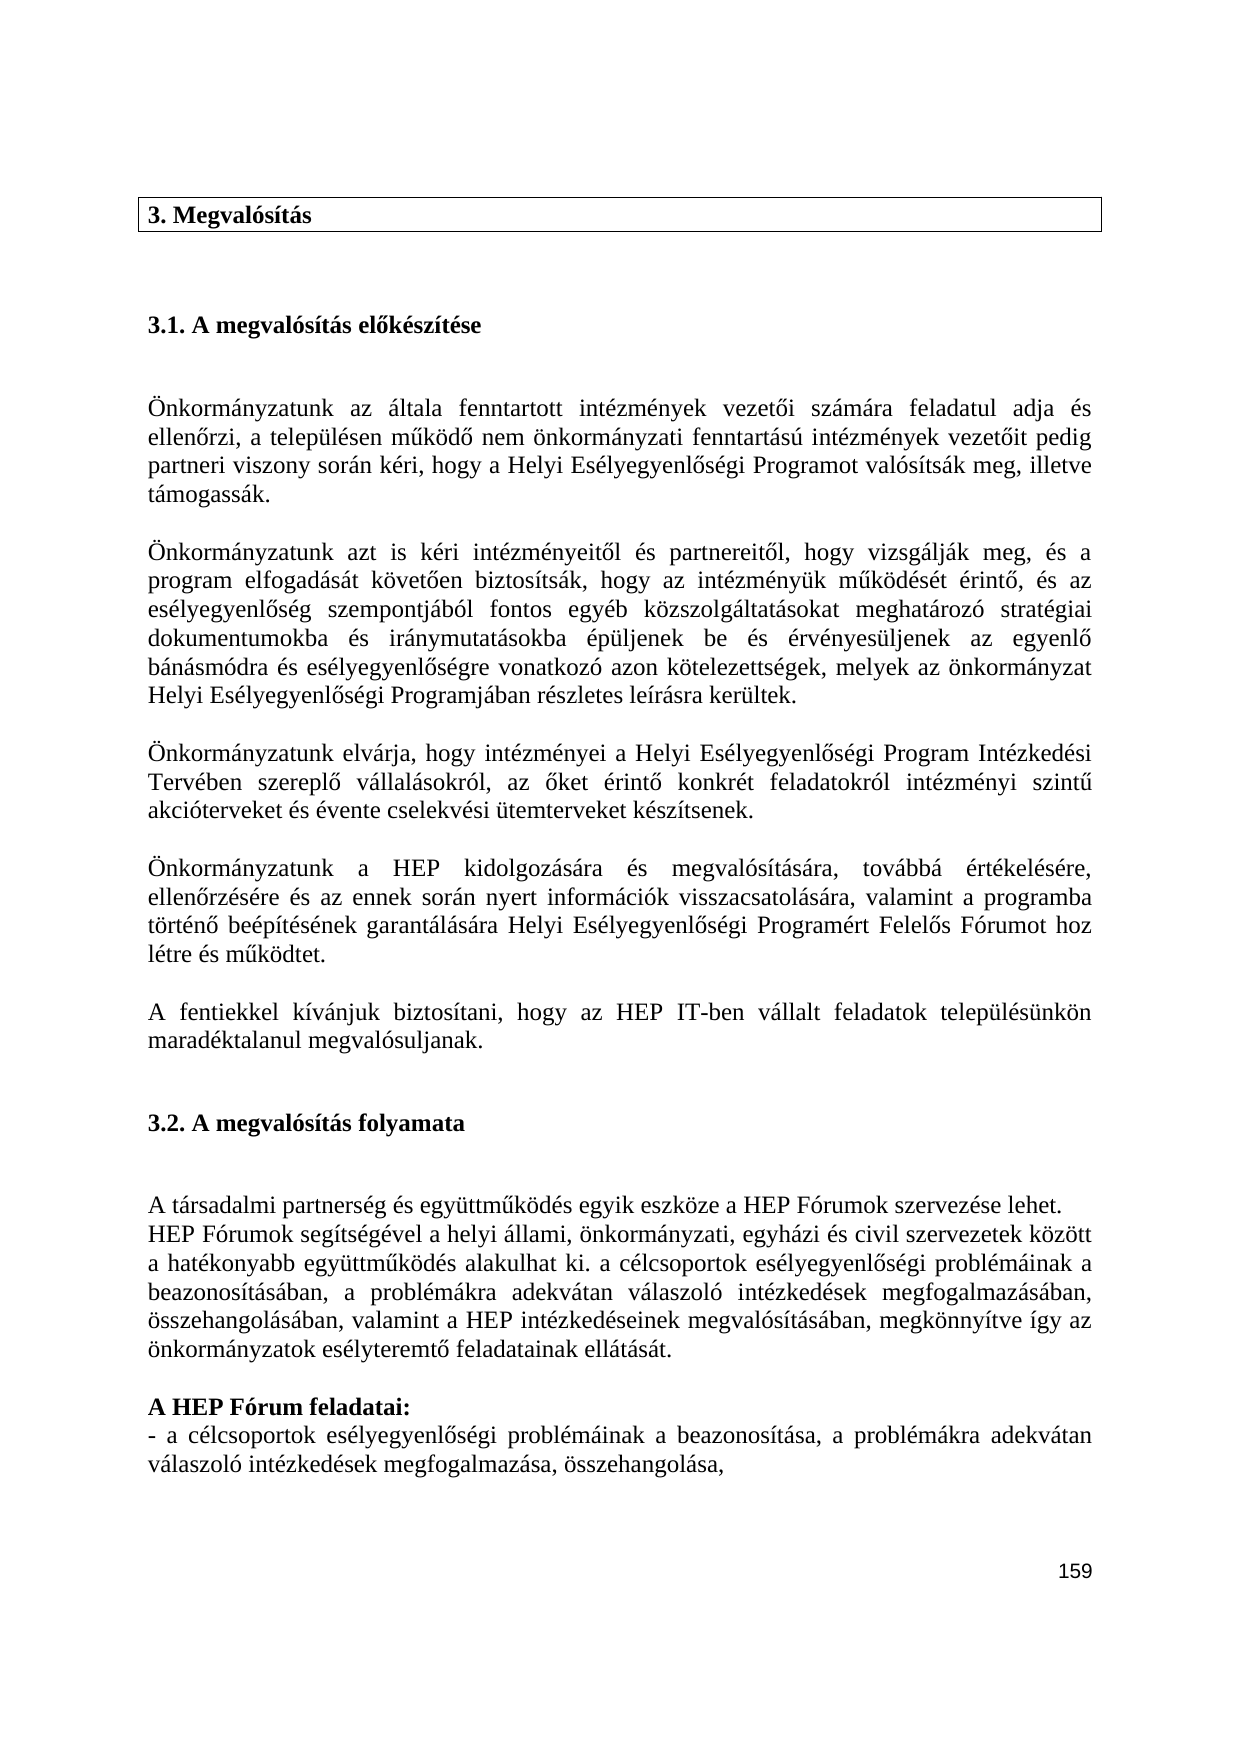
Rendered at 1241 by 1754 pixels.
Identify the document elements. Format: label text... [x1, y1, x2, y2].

subtitle 3.2. A megvalósítás folyamata [148, 1108, 1093, 1137]
text Önkormányzatunk az általa fenntartott intézmények vezetői számára feladatul adja és ellenőrzi, a településen működő nem önkormányzati fenntartású intézmények vezetőit pedig partneri viszony során kéri, hogy a Helyi Esélyegyenlőségi Programot valósítsák meg, illetve támogassák. [148, 393, 1093, 508]
text HEP Fórumok segítségével a helyi állami, önkormányzati, egyházi és civil szervezetek között a hatékonyabb együttműködés alakulhat ki. a célcsoportok esélyegyenlőségi problémáinak a beazonosításában, a problémákra adekvátan válaszoló intézkedések megfogalmazásában, összehangolásában, valamint a HEP intézkedéseinek megvalósításában, megkönnyítve így az önkormányzatok esélyteremtő feladatainak ellátását. [148, 1219, 1093, 1363]
text Önkormányzatunk elvárja, hogy intézményei a Helyi Esélyegyenlőségi Program Intézkedési Tervében szereplő vállalásokról, az őket érintő konkrét feladatokról intézményi szintű akcióterveket és évente cselekvési ütemterveket készítsenek. [148, 738, 1093, 824]
text A fentiekkel kívánjuk biztosítani, hogy az HEP IT-ben vállalt feladatok településünkön maradéktalanul megvalósuljanak. [148, 997, 1093, 1054]
text - a célcsoportok esélyegyenlőségi problémáinak a beazonosítása, a problémákra adekvátan válaszoló intézkedések megfogalmazása, összehangolása, [148, 1420, 1093, 1478]
subtitle 3. Megvalósítás [139, 198, 1101, 231]
text Önkormányzatunk a HEP kidolgozására és megvalósítására, továbbá értékelésére, ellenőrzésére és az ennek során nyert információk visszacsatolására, valamint a programba történő beépítésének garantálására Helyi Esélyegyenlőségi Programért Felelős Fórumot hoz létre és működtet. [148, 853, 1093, 968]
text A HEP Fórum feladatai: [148, 1392, 1093, 1420]
subtitle 3.1. A megvalósítás előkészítése [148, 310, 1093, 339]
text Önkormányzatunk azt is kéri intézményeitől és partnereitől, hogy vizsgálják meg, és a program elfogadását követően biztosítsák, hogy az intézményük működését érintő, és az esélyegyenlőség szempontjából fontos egyéb közszolgáltatásokat meghatározó stratégiai dokumentumokba és iránymutatásokba épüljenek be és érvényesüljenek az egyenlő bánásmódra és esélyegyenlőségre vonatkozó azon kötelezettségek, melyek az önkormányzat Helyi Esélyegyenlőségi Programjában részletes leírásra kerültek. [148, 537, 1093, 709]
text A társadalmi partnerség és együttműködés egyik eszköze a HEP Fórumok szervezése lehet. [148, 1190, 1093, 1219]
